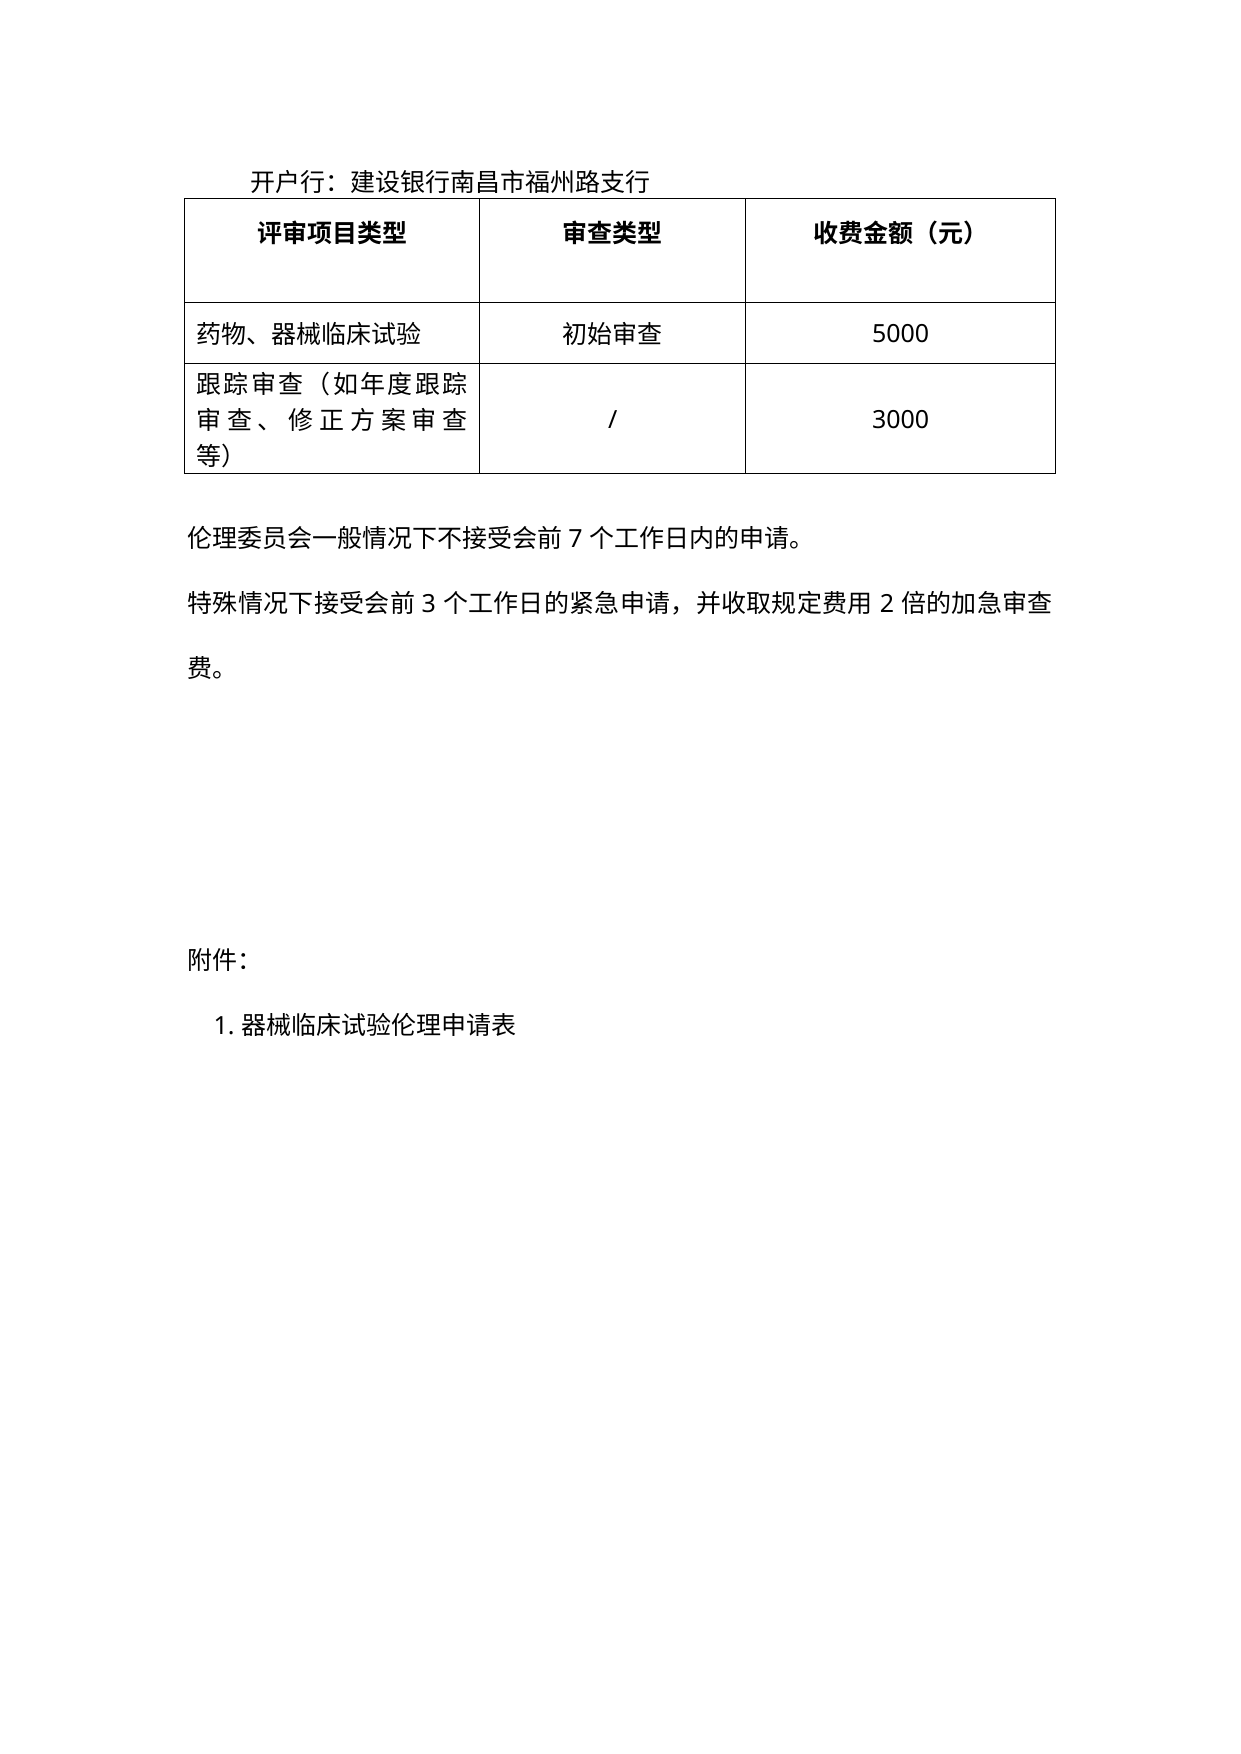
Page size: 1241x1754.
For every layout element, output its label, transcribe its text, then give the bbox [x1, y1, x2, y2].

text 1. 器械临床试验伦理申请表 [187, 991, 1053, 1056]
table_header 评审项目类型 [185, 199, 479, 302]
table_cell 3000 [746, 364, 1055, 473]
text 开户行：建设银行南昌市福州路支行 [187, 162, 1053, 198]
table_cell 跟踪审查（如年度跟踪审查、修正方案审查等） [185, 364, 479, 473]
text 伦理委员会一般情况下不接受会前 7 个工作日内的申请。 [187, 504, 1053, 569]
table_cell 5000 [746, 303, 1055, 363]
text 特殊情况下接受会前 3 个工作日的紧急申请，并收取规定费用 2 倍的加急审查费。 [187, 569, 1053, 699]
table_header 收费金额（元） [746, 199, 1055, 302]
text 附件： [187, 926, 1053, 991]
table_header 审查类型 [480, 199, 745, 302]
table_cell / [480, 364, 745, 473]
table_cell 初始审查 [480, 303, 745, 363]
table_cell 药物、器械临床试验 [185, 303, 479, 363]
